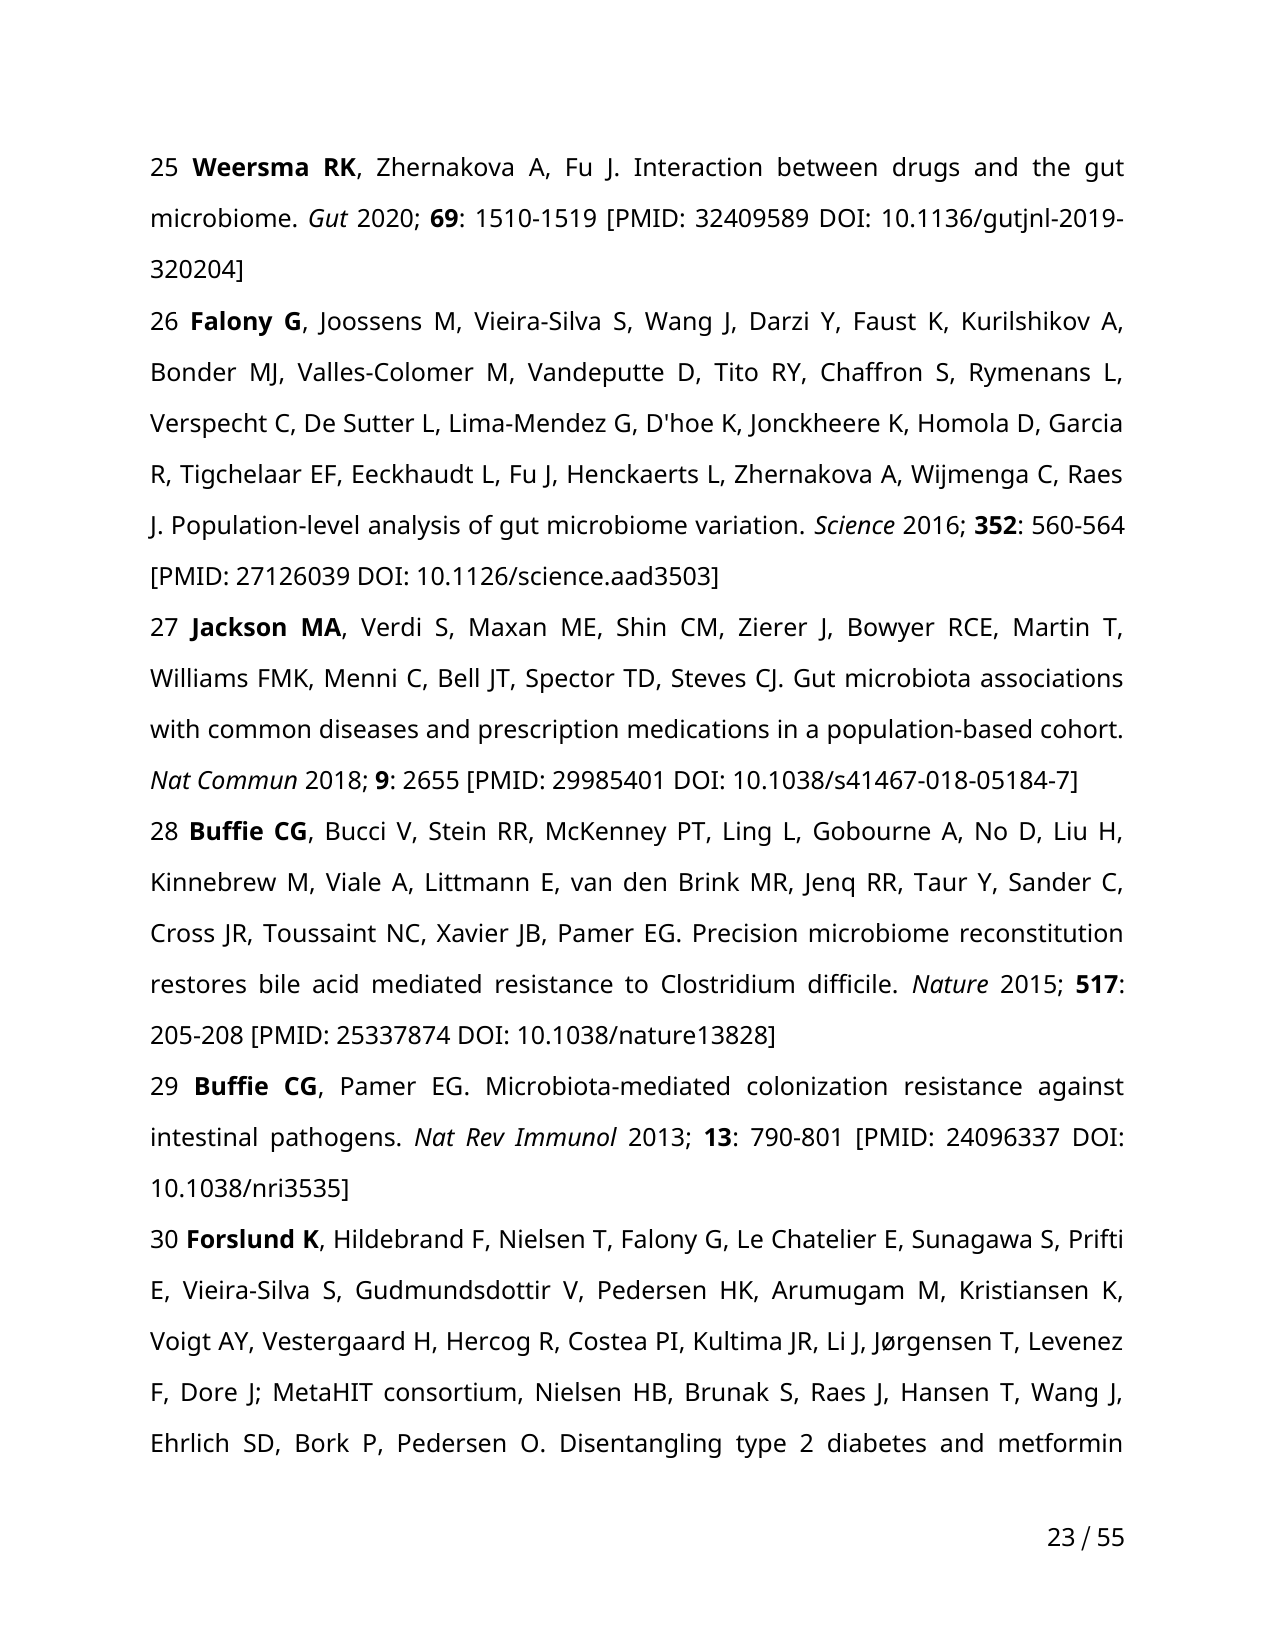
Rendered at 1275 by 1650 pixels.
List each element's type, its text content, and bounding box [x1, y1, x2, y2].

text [150, 1222, 1125, 1460]
text 28 Buffie CG, Bucci V, Stein RR, McKenney PT, Ling L, Gobourne A, No D, Liu H, Kinnebrew M, Viale A, Littmann E, van den Brink MR, Jenq RR, Taur Y, Sander C, Cross JR, Toussaint NC, Xavier JB, Pamer EG. Precision microbiome reconstitution restores bile acid mediated resistance to Clostridium difficile. Nature 2015; 517: 205-208 [PMID: 25337874 DOI: 10.1038/nature13828] [150, 813, 1125, 1052]
text 25 Weersma RK, Zhernakova A, Fu J. Interaction between drugs and the gut microbiome. Gut 2020; 69: 1510-1519 [PMID: 32409589 DOI: 10.1136/gutjnl-2019-320204] [150, 150, 1125, 286]
text 26 Falony G, Joossens M, Vieira-Silva S, Wang J, Darzi Y, Faust K, Kurilshikov A, Bonder MJ, Valles-Colomer M, Vandeputte D, Tito RY, Chaffron S, Rymenans L, Verspecht C, De Sutter L, Lima-Mendez G, D'hoe K, Jonckheere K, Homola D, Garcia R, Tigchelaar EF, Eeckhaudt L, Fu J, Henckaerts L, Zhernakova A, Wijmenga C, Raes J. Population-level analysis of gut microbiome variation. Science 2016; 352: 560-564 [PMID: 27126039 DOI: 10.1126/science.aad3503] [150, 303, 1125, 592]
text 29 Buffie CG, Pamer EG. Microbiota-mediated colonization resistance against intestinal pathogens. Nat Rev Immunol 2013; 13: 790-801 [PMID: 24096337 DOI: 10.1038/nri3535] [150, 1069, 1125, 1205]
text 27 Jackson MA, Verdi S, Maxan ME, Shin CM, Zierer J, Bowyer RCE, Martin T, Williams FMK, Menni C, Bell JT, Spector TD, Steves CJ. Gut microbiota associations with common diseases and prescription medications in a population-based cohort. Nat Commun 2018; 9: 2655 [PMID: 29985401 DOI: 10.1038/s41467-018-05184-7] [150, 609, 1125, 797]
